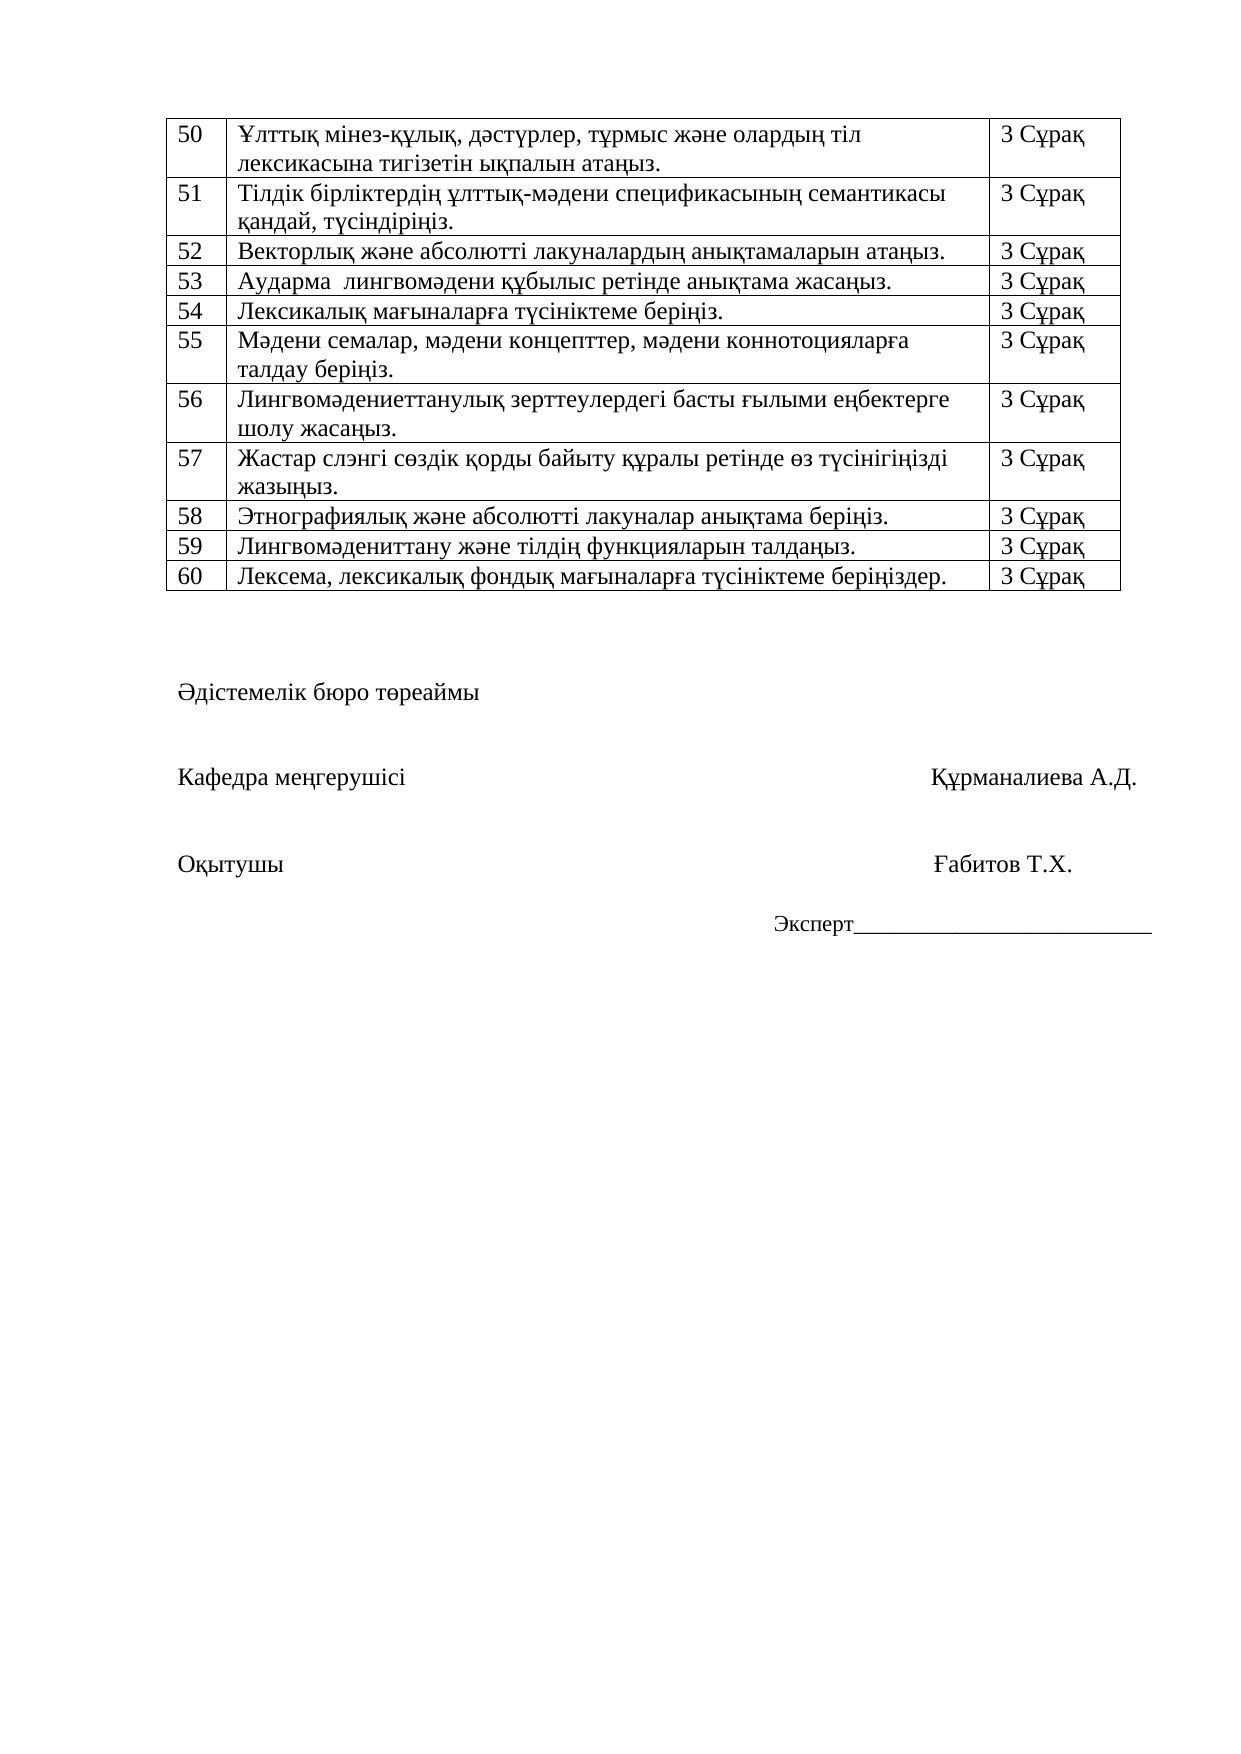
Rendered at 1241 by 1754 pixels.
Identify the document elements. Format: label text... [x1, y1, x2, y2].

table_cell 55 [167, 326, 226, 383]
table_cell 56 [167, 384, 226, 442]
table_cell 60 [167, 561, 226, 589]
text Эксперт__________________________ [177, 910, 1152, 937]
table_cell Этнографиялық және абсолютті лакуналар анықтама беріңіз. [227, 501, 989, 530]
table_cell 3 Сұрақ [990, 236, 1120, 265]
table_cell 59 [167, 531, 226, 560]
table_cell Мәдени семалар, мәдени концепттер, мәдени коннотоцияларға талдау беріңіз. [227, 326, 989, 383]
table_cell 58 [167, 501, 226, 530]
table_cell 3 Сұрақ [990, 561, 1120, 589]
table_cell 3 Сұрақ [990, 531, 1120, 560]
text Кафедра меңгерушiсi Құрманалиева А.Д. [177, 762, 1152, 791]
table_cell 53 [167, 266, 226, 295]
table_cell 3 Сұрақ [990, 296, 1120, 324]
table_cell Тілдік бірліктердің ұлттық-мәдени спецификасының семантикасы қандай, түсіндіріңіз. [227, 178, 989, 235]
table_cell Векторлық және абсолютті лакуналардың анықтамаларын атаңыз. [227, 236, 989, 265]
table_cell 50 [167, 119, 226, 177]
table_cell Лексема, лексикалық фондық мағыналарға түсініктеме беріңіздер. [227, 561, 989, 589]
table_cell Лингвомәдениеттанулық зерттеулердегі басты ғылыми еңбектерге шолу жасаңыз. [227, 384, 989, 442]
table_cell 3 Сұрақ [990, 326, 1120, 383]
table_cell 54 [167, 296, 226, 324]
table_cell 3 Сұрақ [990, 266, 1120, 295]
table_cell 52 [167, 236, 226, 265]
table_cell 3 Сұрақ [990, 501, 1120, 530]
table_cell Ұлттық мінез-құлық, дәстүрлер, тұрмыс және олардың тіл лексикасына тигізетін ықпалын атаңыз. [227, 119, 989, 177]
table_cell 57 [167, 443, 226, 500]
table_cell Лингвомәдениттану және тілдің функцияларын талдаңыз. [227, 531, 989, 560]
table_cell 3 Сұрақ [990, 178, 1120, 235]
table_cell Аударма лингвомәдени құбылыс ретінде анықтама жасаңыз. [227, 266, 989, 295]
table_cell 51 [167, 178, 226, 235]
table_cell 3 Сұрақ [990, 384, 1120, 442]
text Әдiстемелiк бюро төреаймы [177, 677, 1152, 706]
table_cell Лексикалық мағыналарға түсініктеме беріңіз. [227, 296, 989, 324]
table_cell Жастар слэнгі сөздік қорды байыту құралы ретінде өз түсінігіңізді жазыңыз. [227, 443, 989, 500]
text Оқытушы Ғабитов Т.Х. [177, 849, 1152, 877]
table_cell 3 Сұрақ [990, 443, 1120, 500]
table_cell 3 Сұрақ [990, 119, 1120, 177]
